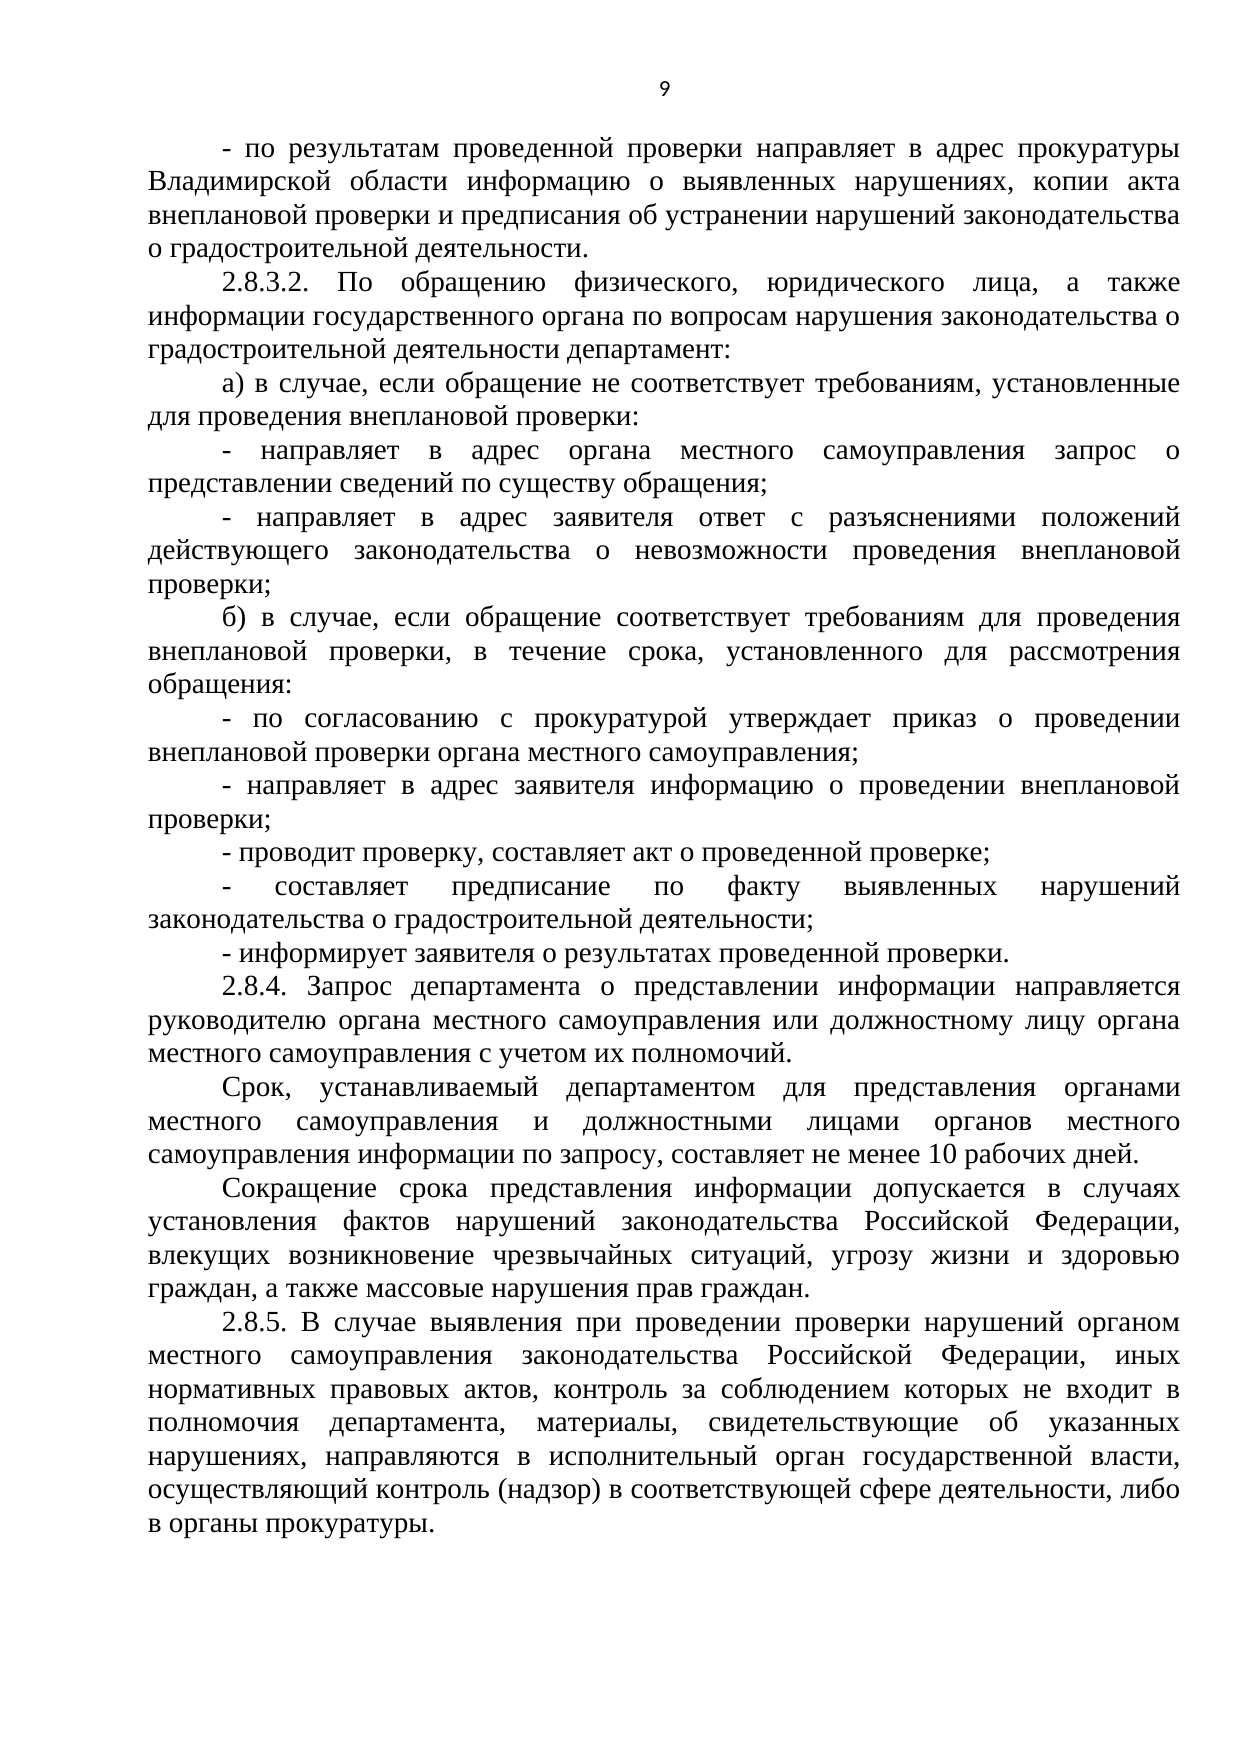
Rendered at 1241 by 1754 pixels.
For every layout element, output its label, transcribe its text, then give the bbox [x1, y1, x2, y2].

text - составляет предписание по факту выявленных нарушений законодательства о градостроительной деятельности; [148, 868, 1181, 935]
text - направляет в адрес заявителя информацию о проведении внеплановой проверки; [148, 767, 1181, 834]
text а) в случае, если обращение не соответствует требованиям, установленные для проведения внеплановой проверки: [148, 365, 1181, 432]
text - по результатам проведенной проверки направляет в адрес прокуратуры Владимирской области информацию о выявленных нарушениях, копии акта внеплановой проверки и предписания об устранении нарушений законодательства о градостроительной деятельности. [148, 130, 1181, 264]
text - направляет в адрес заявителя ответ с разъяснениями положений действующего законодательства о невозможности проведения внеплановой проверки; [148, 499, 1181, 599]
text Сокращение срока представления информации допускается в случаях установления фактов нарушений законодательства Российской Федерации, влекущих возникновение чрезвычайных ситуаций, угрозу жизни и здоровью граждан, а также массовые нарушения прав граждан. [148, 1170, 1181, 1304]
text 2.8.3.2. По обращению физического, юридического лица, а также информации государственного органа по вопросам нарушения законодательства о градостроительной деятельности департамент: [148, 264, 1181, 365]
text 2.8.5. В случае выявления при проведении проверки нарушений органом местного самоуправления законодательства Российской Федерации, иных нормативных правовых актов, контроль за соблюдением которых не входит в полномочия департамента, материалы, свидетельствующие об указанных нарушениях, направляются в исполнительный орган государственной власти, осуществляющий контроль (надзор) в соответствующей сфере деятельности, либо в органы прокуратуры. [148, 1304, 1181, 1539]
text б) в случае, если обращение соответствует требованиям для проведения внеплановой проверки, в течение срока, установленного для рассмотрения обращения: [148, 599, 1181, 700]
text - направляет в адрес органа местного самоуправления запрос о представлении сведений по существу обращения; [148, 432, 1181, 499]
text - информирует заявителя о результатах проведенной проверки. [148, 935, 1181, 968]
text - проводит проверку, составляет акт о проведенной проверке; [148, 834, 1181, 868]
text - по согласованию с прокуратурой утверждает приказ о проведении внеплановой проверки органа местного самоуправления; [148, 700, 1181, 767]
text Срок, устанавливаемый департаментом для представления органами местного самоуправления и должностными лицами органов местного самоуправления информации по запросу, составляет не менее 10 рабочих дней. [148, 1069, 1181, 1170]
text 2.8.4. Запрос департамента о представлении информации направляется руководителю органа местного самоуправления или должностному лицу органа местного самоуправления с учетом их полномочий. [148, 968, 1181, 1069]
